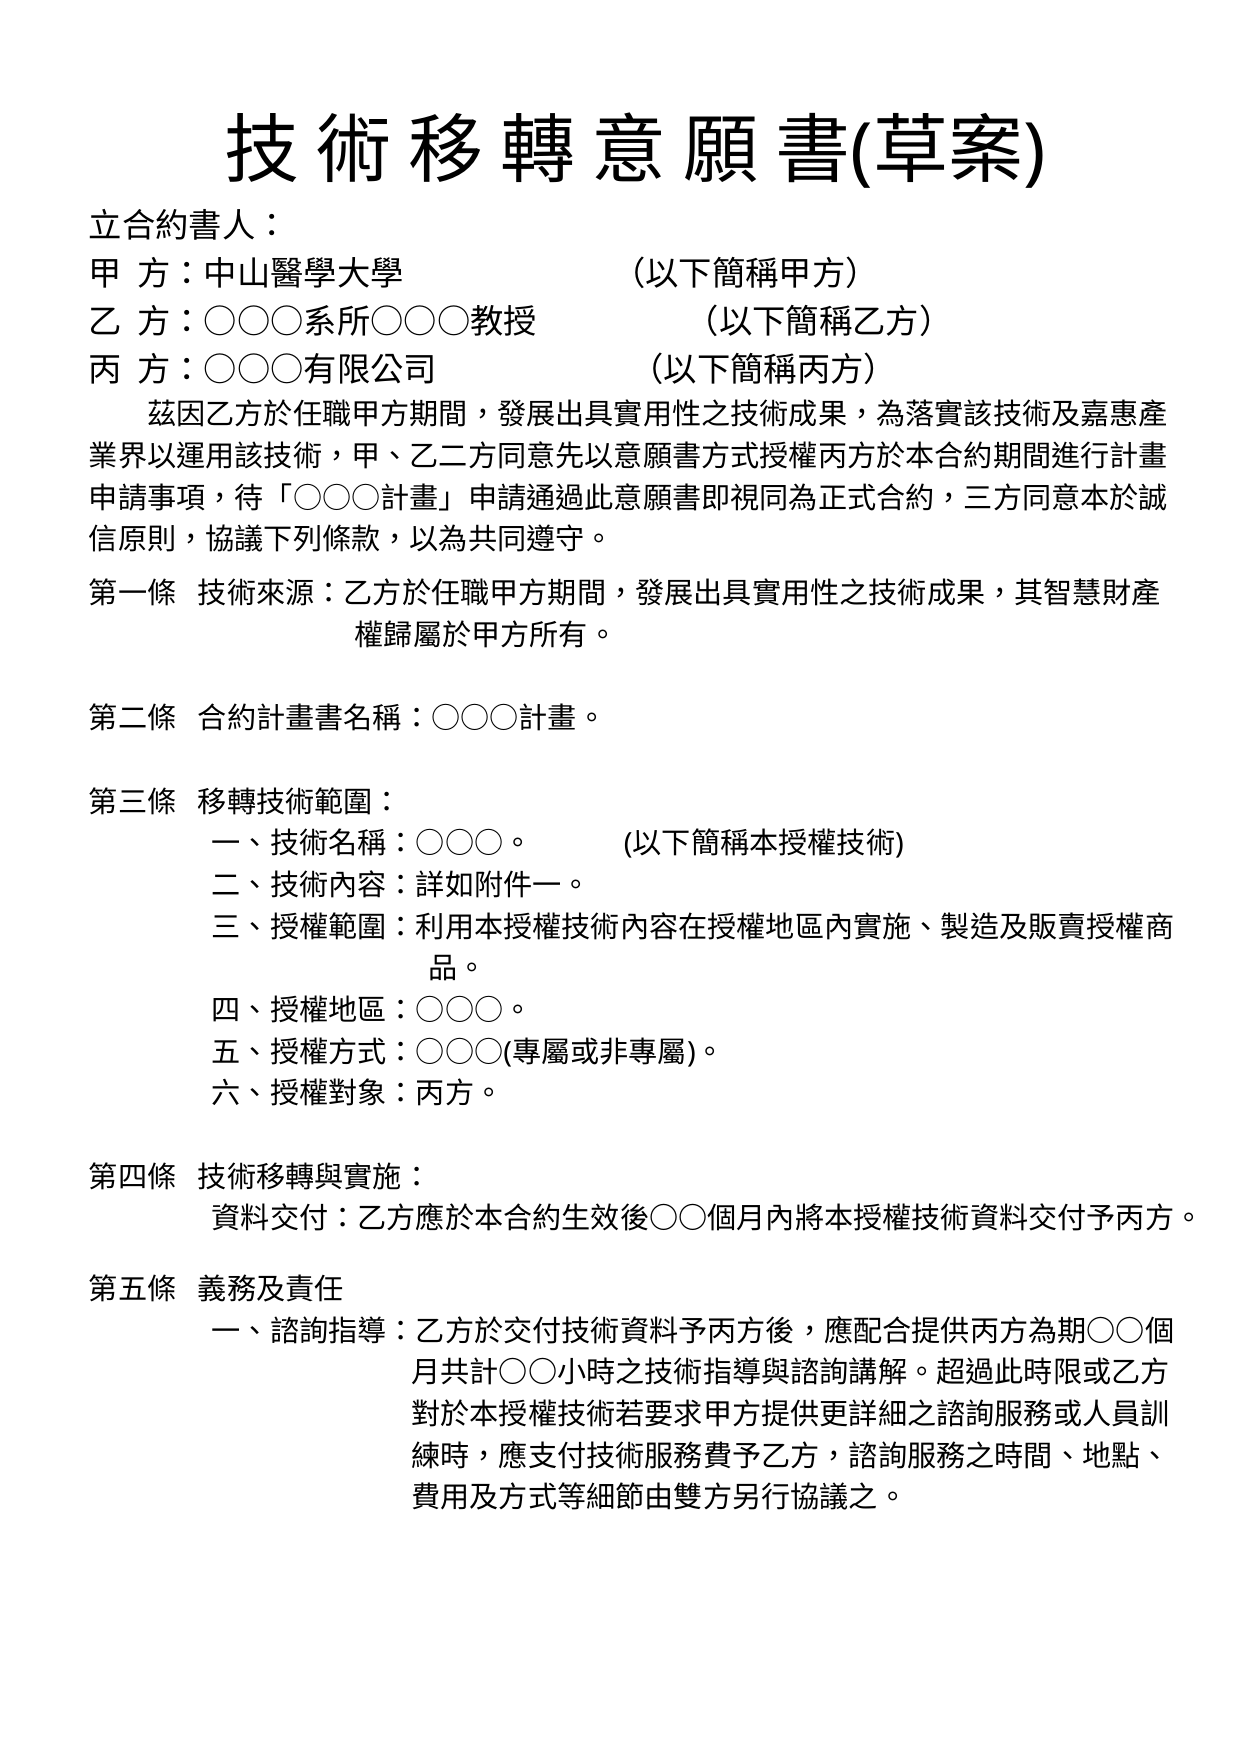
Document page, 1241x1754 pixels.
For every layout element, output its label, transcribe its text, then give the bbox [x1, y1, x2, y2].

text 一、技術名稱：○○○。 (以下簡稱本授權技術) [89, 821, 1181, 862]
list 合約計畫書名稱：○○○計畫。 [89, 696, 1181, 737]
text 茲因乙方於任職甲方期間，發展出具實用性之技術成果，為落實該技術及嘉惠產業界以運用該技術，甲、乙二方同意先以意願書方式授權丙方於本合約期間進行計畫申請事項，待「○○○計畫」申請通過此意願書即視同為正式合約，三方同意本於誠信原則，協議下列條款，以為共同遵守。 [89, 391, 1181, 558]
list 義務及責任 [89, 1266, 1181, 1308]
text 二、技術內容：詳如附件一。 [89, 862, 1181, 904]
list 移轉技術範圍： [89, 779, 1181, 821]
text 五、授權方式：○○○(專屬或非專屬)。 [89, 1029, 1181, 1071]
text 資料交付：乙方應於本合約生效後○○個月內將本授權技術資料交付予丙方。 [211, 1196, 1181, 1237]
text 立合約書人： [89, 198, 1181, 247]
list 技術來源：乙方於任職甲方期間，發展出具實用性之技術成果，其智慧財產權歸屬於甲方所有。 [89, 571, 1181, 654]
text 甲 方：中山醫學大學 （以下簡稱甲方） [89, 247, 1181, 295]
text 乙 方：○○○系所○○○教授 （以下簡稱乙方） [89, 295, 1181, 343]
text 四、授權地區：○○○。 [89, 987, 1181, 1029]
text 三、授權範圍：利用本授權技術內容在授權地區內實施、製造及販賣授權商品。 [211, 904, 1181, 987]
text 丙 方：○○○有限公司 （以下簡稱丙方） [89, 343, 1181, 391]
text 一、諮詢指導：乙方於交付技術資料予丙方後，應配合提供丙方為期○○個月共計○○小時之技術指導與諮詢講解。超過此時限或乙方對於本授權技術若要求甲方提供更詳細之諮詢服務或人員訓練時，應支付技術服務費予乙方，諮詢服務之時間、地點、費用及方式等細節由雙方另行協議之。 [211, 1308, 1181, 1516]
text 技 術 移 轉 意 願 書(草案) [89, 89, 1181, 198]
list 技術移轉與實施： [89, 1154, 1181, 1196]
text 六、授權對象：丙方。 [89, 1071, 1181, 1112]
